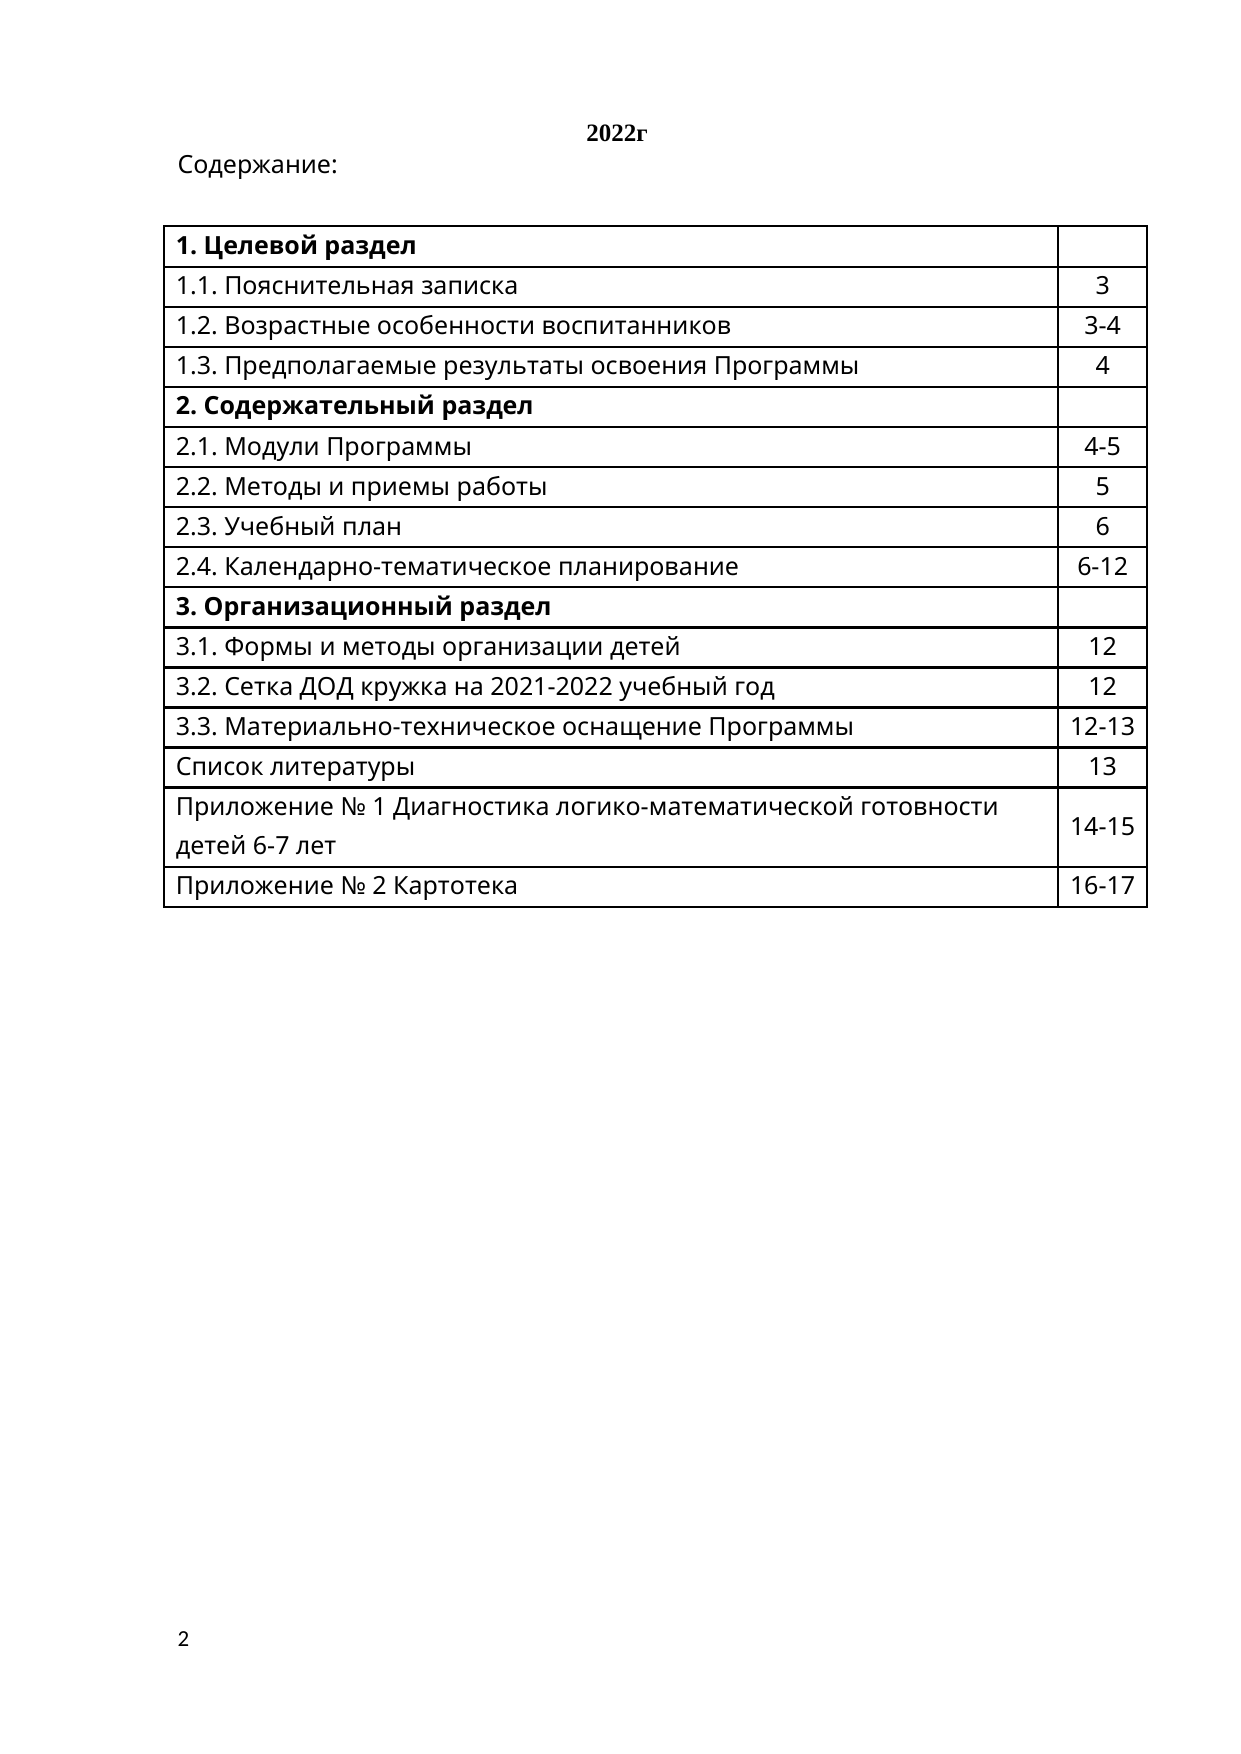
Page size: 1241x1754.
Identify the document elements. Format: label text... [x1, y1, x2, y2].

table_cell 12 [1059, 669, 1146, 706]
table_cell 2. Содержательный раздел [165, 388, 1057, 426]
table_cell 3.3. Материально-техническое оснащение Программы [165, 709, 1057, 746]
table_cell [1059, 588, 1146, 626]
table_cell 2.2. Методы и приемы работы [165, 468, 1057, 506]
table_cell 3-4 [1059, 308, 1146, 346]
table_cell 6 [1059, 508, 1146, 546]
table_cell 2.4. Календарно-тематическое планирование [165, 548, 1057, 586]
table_cell 1.3. Предполагаемые результаты освоения Программы [165, 348, 1057, 386]
table_cell 12-13 [1059, 709, 1146, 746]
table_cell 3.2. Сетка ДОД кружка на 2021-2022 учебный год [165, 669, 1057, 706]
table_cell 3. Организационный раздел [165, 588, 1057, 626]
table_cell 1.2. Возрастные особенности воспитанников [165, 308, 1057, 346]
table_cell 16-17 [1059, 868, 1146, 906]
table_cell 14-15 [1059, 789, 1146, 866]
table_cell 1.1. Пояснительная записка [165, 268, 1057, 306]
text 2022г [177, 118, 1152, 147]
table_cell Список литературы [165, 749, 1057, 786]
table_cell [1059, 388, 1146, 426]
table_cell Приложение № 2 Картотека [165, 868, 1057, 906]
table_cell 5 [1059, 468, 1146, 506]
table_cell Приложение № 1 Диагностика логико-математической готовности детей 6-7 лет [165, 789, 1057, 866]
table_header [1059, 227, 1146, 266]
table_cell 13 [1059, 749, 1146, 786]
table_cell 2.3. Учебный план [165, 508, 1057, 546]
table_cell 3.1. Формы и методы организации детей [165, 629, 1057, 666]
table_cell 4-5 [1059, 428, 1146, 466]
table_header 1. Целевой раздел [165, 227, 1057, 266]
table_cell 2.1. Модули Программы [165, 428, 1057, 466]
table_cell 4 [1059, 348, 1146, 386]
text Содержание: [177, 147, 1152, 181]
table_cell 12 [1059, 629, 1146, 666]
table_cell 6-12 [1059, 548, 1146, 586]
table_cell 3 [1059, 268, 1146, 306]
